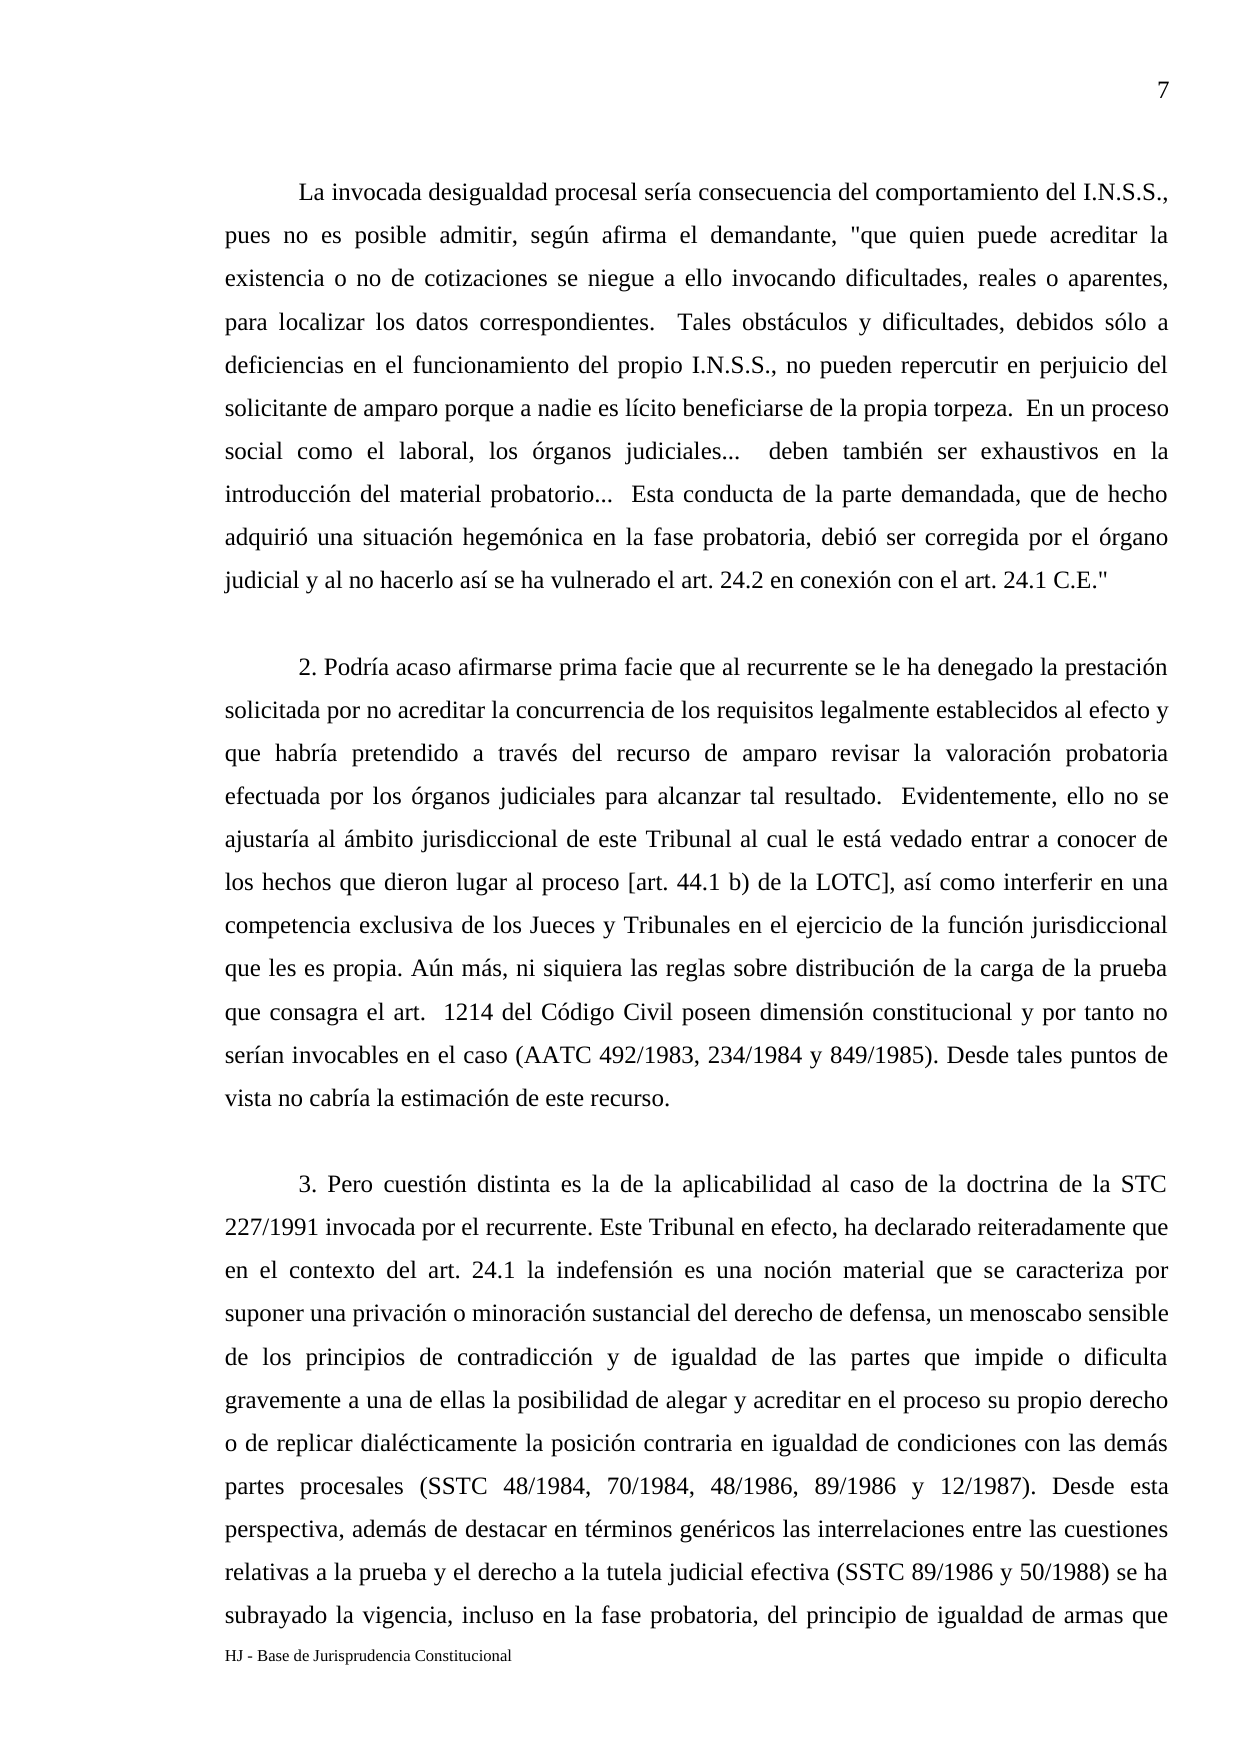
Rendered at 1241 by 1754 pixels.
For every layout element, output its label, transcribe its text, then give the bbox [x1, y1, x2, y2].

text 2. Podría acaso afirmarse prima facie que al recurrente se le ha denegado la prestación solicitada por no acreditar la concurrencia de los requisitos legalmente establecidos al efecto y que habría pretendido a través del recurso de amparo revisar la valoración probatoria efectuada por los órganos judiciales para alcanzar tal resultado. Evidentemente, ello no se ajustaría al ámbito jurisdiccional de este Tribunal al cual le está vedado entrar a conocer de los hechos que dieron lugar al proceso [art. 44.1 b) de la LOTC], así como interferir en una competencia exclusiva de los Jueces y Tribunales en el ejercicio de la función jurisdiccional que les es propia. Aún más, ni siquiera las reglas sobre distribución de la carga de la prueba que consagra el art. 1214 del Código Civil poseen dimensión constitucional y por tanto no serían invocables en el caso (AATC 492/1983, 234/1984 y 849/1985). Desde tales puntos de vista no cabría la estimación de este recurso. [224, 652, 1169, 1112]
text La invocada desigualdad procesal sería consecuencia del comportamiento del I.N.S.S., pues no es posible admitir, según afirma el demandante, "que quien puede acreditar la existencia o no de cotizaciones se niegue a ello invocando dificultades, reales o aparentes, para localizar los datos correspondientes. Tales obstáculos y dificultades, debidos sólo a deficiencias en el funcionamiento del propio I.N.S.S., no pueden repercutir en perjuicio del solicitante de amparo porque a nadie es lícito beneficiarse de la propia torpeza. En un proceso social como el laboral, los órganos judiciales... deben también ser exhaustivos en la introducción del material probatorio... Esta conducta de la parte demandada, que de hecho adquirió una situación hegemónica en la fase probatoria, debió ser corregida por el órgano judicial y al no hacerlo así se ha vulnerado el art. 24.2 en conexión con el art. 24.1 C.E." [224, 177, 1169, 594]
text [224, 1169, 1169, 1629]
